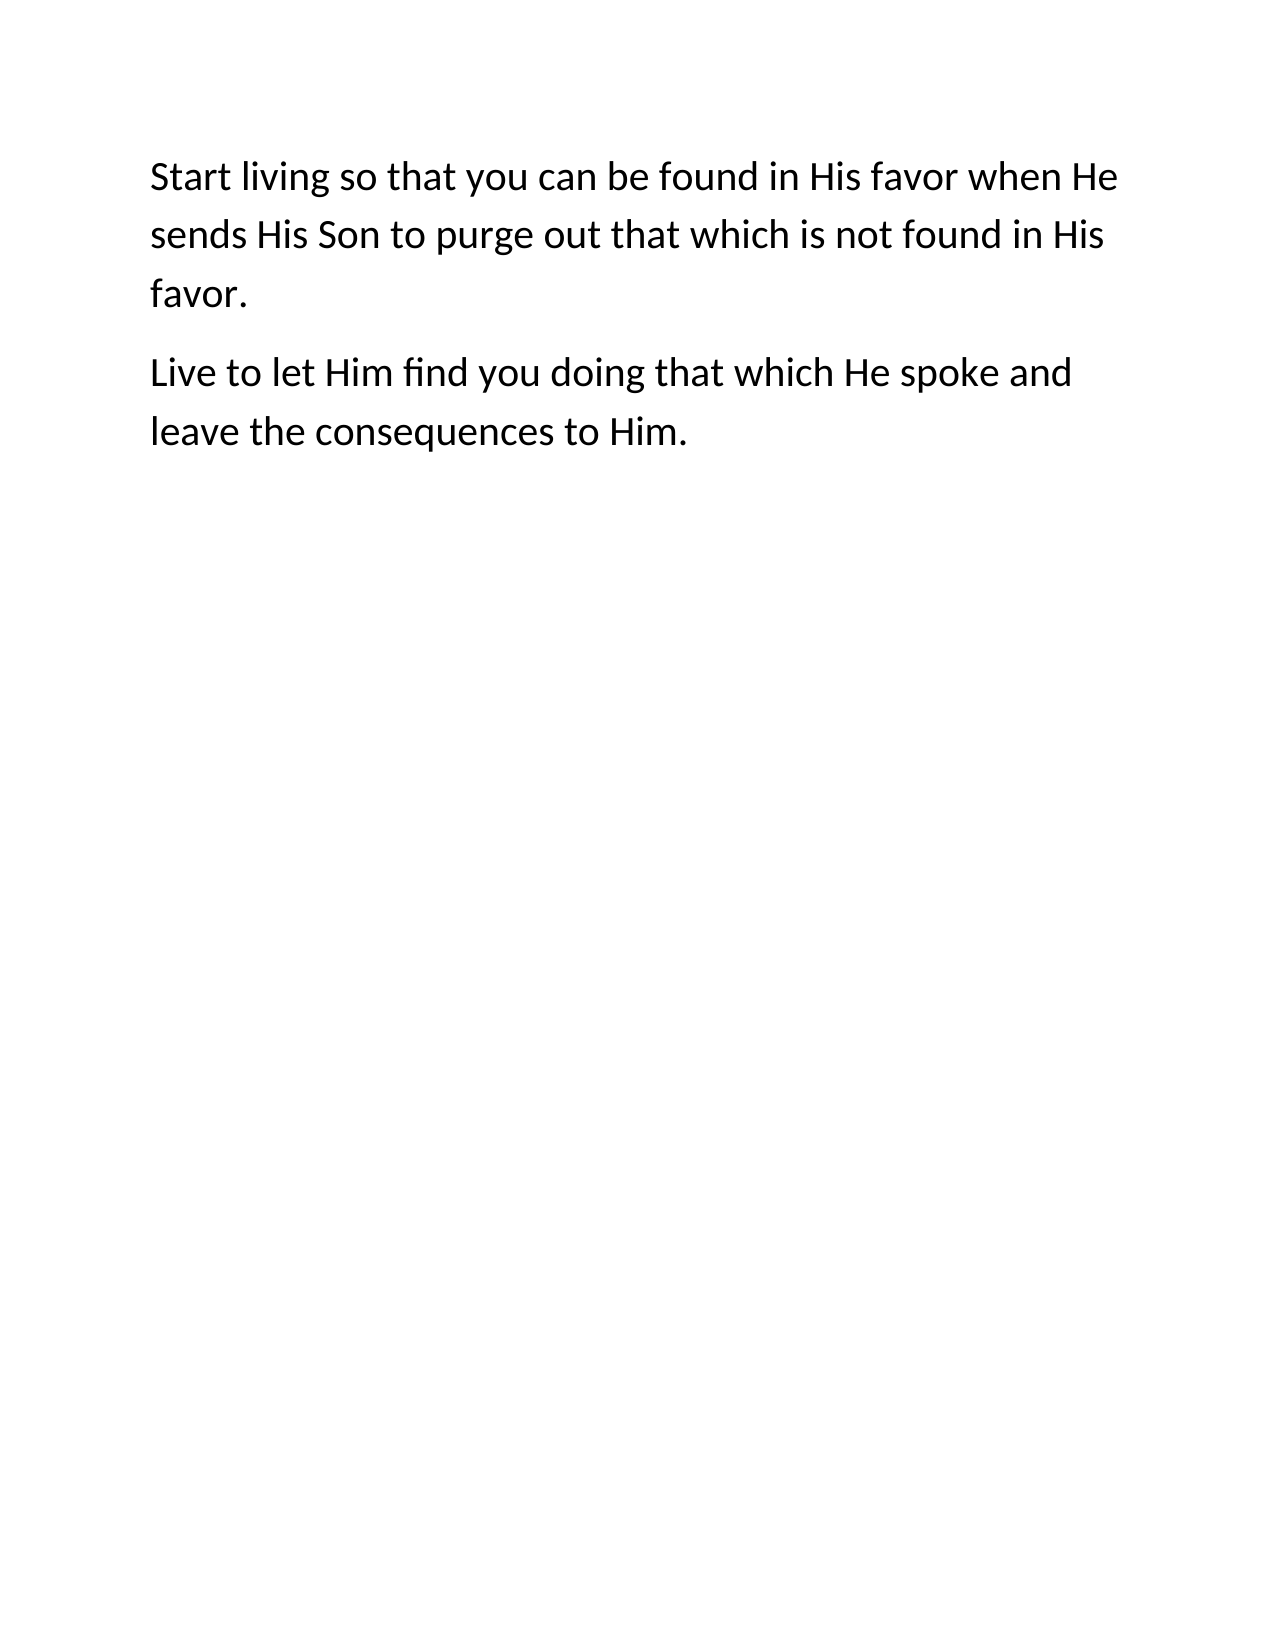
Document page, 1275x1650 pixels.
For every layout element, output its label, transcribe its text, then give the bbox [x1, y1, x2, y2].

text Live to let Him find you doing that which He spoke and leave the consequences to Him. [150, 346, 1125, 455]
text Start living so that you can be found in His favor when He sends His Son to purge out that which is not found in His favor. [150, 150, 1125, 318]
